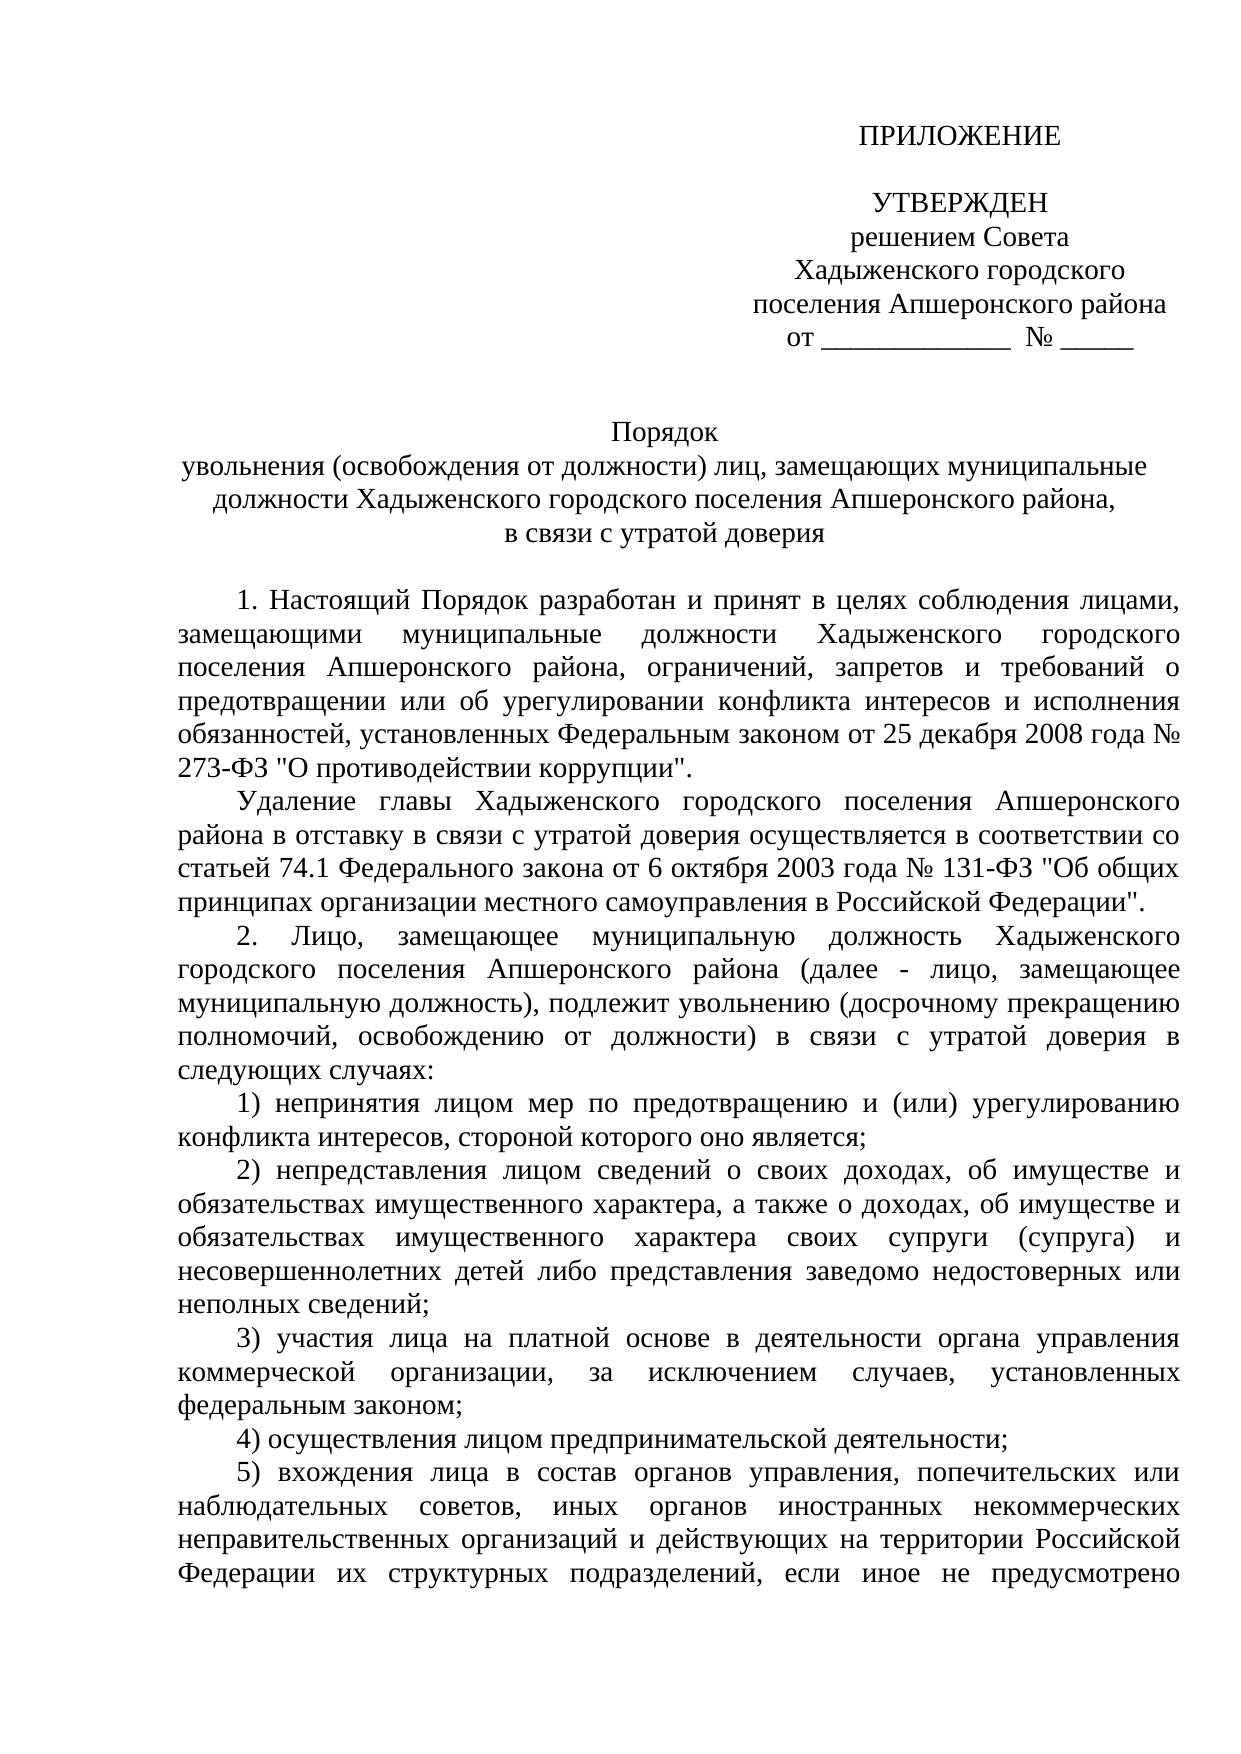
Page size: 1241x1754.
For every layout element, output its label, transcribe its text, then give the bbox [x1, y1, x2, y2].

text Порядок [148, 414, 1181, 448]
text 2) непредставления лицом сведений о своих доходах, об имуществе и обязательствах имущественного характера, а также о доходах, об имуществе и обязательствах имущественного характера своих супруги (супруга) и несовершеннолетних детей либо представления заведомо недостоверных или неполных сведений; [177, 1152, 1181, 1320]
text УТВЕРЖДЕН [738, 185, 1181, 219]
text 4) осуществления лицом предпринимательской деятельности; [177, 1421, 1181, 1454]
text 1. Настоящий Порядок разработан и принят в целях соблюдения лицами, замещающими муниципальные должности Хадыженского городского поселения Апшеронского района, ограничений, запретов и требований о предотвращении или об урегулировании конфликта интересов и исполнения обязанностей, установленных Федеральным законом от 25 декабря 2008 года № 273-ФЗ "О противодействии коррупции". [177, 582, 1181, 783]
text Удаление главы Хадыженского городского поселения Апшеронского района в отставку в связи с утратой доверия осуществляется в соответствии со статьей 74.1 Федерального закона от 6 октября 2003 года № 131-ФЗ "Об общих принципах организации местного самоуправления в Российской Федерации". [177, 783, 1181, 918]
text от _____________ № _____ [738, 319, 1181, 353]
text Хадыженского городского поселения Апшеронского района [738, 252, 1181, 319]
text ПРИЛОЖЕНИЕ [738, 118, 1181, 152]
text решением Совета [738, 219, 1181, 252]
text 3) участия лица на платной основе в деятельности органа управления коммерческой организации, за исключением случаев, установленных федеральным законом; [177, 1320, 1181, 1421]
text 1) непринятия лицом мер по предотвращению и (или) урегулированию конфликта интересов, стороной которого оно является; [177, 1085, 1181, 1152]
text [177, 1454, 1181, 1588]
text увольнения (освобождения от должности) лиц, замещающих муниципальные должности Хадыженского городского поселения Апшеронского района, [148, 448, 1181, 515]
text в связи с утратой доверия [148, 515, 1181, 549]
text 2. Лицо, замещающее муниципальную должность Хадыженского городского поселения Апшеронского района (далее - лицо, замещающее муниципальную должность), подлежит увольнению (досрочному прекращению полномочий, освобождению от должности) в связи с утратой доверия в следующих случаях: [177, 918, 1181, 1085]
